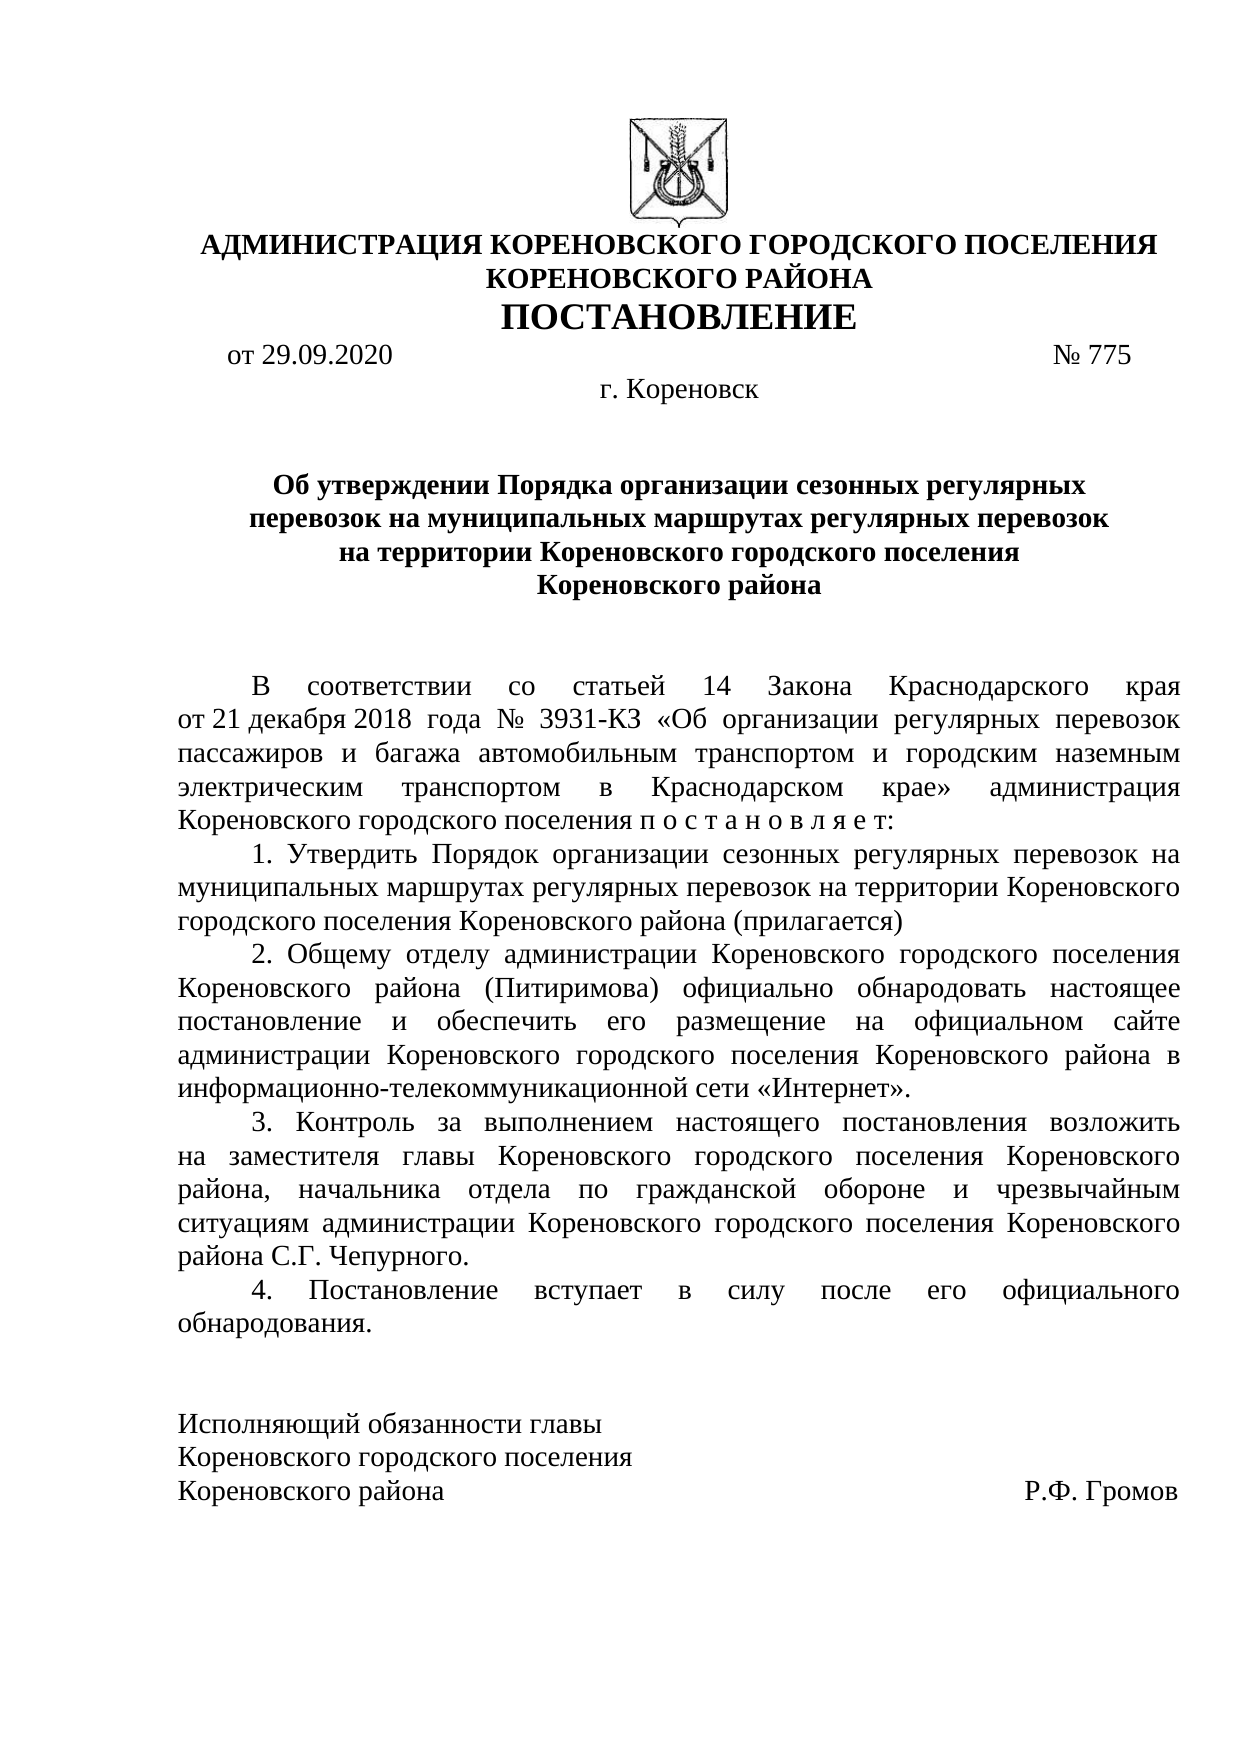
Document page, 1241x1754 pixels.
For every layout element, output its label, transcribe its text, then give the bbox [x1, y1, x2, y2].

text г. Кореновск [177, 371, 1181, 404]
text ПОСТАНОВЛЕНИЕ [177, 294, 1181, 337]
text КОРЕНОВСКОГО РАЙОНА [177, 261, 1181, 294]
text В соответствии со статьей 14 Закона Краснодарского края от 21 декабря 2018 года № 3931-КЗ «Об организации регулярных перевозок пассажиров и багажа автомобильным транспортом и городским наземным электрическим транспортом в Краснодарском крае» администрация Кореновского городского поселения п о с т а н о в л я е т: [177, 668, 1181, 836]
text 1. Утвердить Порядок организации сезонных регулярных перевозок на муниципальных маршрутах регулярных перевозок на территории Кореновского городского поселения Кореновского района (прилагается) [177, 836, 1181, 936]
text АДМИНИСТРАЦИЯ КОРЕНОВСКОГО ГОРОДСКОГО ПОСЕЛЕНИЯ [177, 227, 1181, 261]
text от 29.09.2020 № 775 [177, 337, 1181, 371]
text Об утверждении Порядка организации сезонных регулярных [177, 467, 1181, 500]
text 3. Контроль за выполнением настоящего постановления возложить на заместителя главы Кореновского городского поселения Кореновского района, начальника отдела по гражданской обороне и чрезвычайным ситуациям администрации Кореновского городского поселения Кореновского района С.Г. Чепурного. [177, 1104, 1181, 1272]
text на территории Кореновского городского поселения [177, 534, 1181, 567]
text Кореновского района Р.Ф. Громов [177, 1473, 1181, 1507]
text 2. Общему отделу администрации Кореновского городского поселения Кореновского района (Питиримова) официально обнародовать настоящее постановление и обеспечить его размещение на официальном сайте администрации Кореновского городского поселения Кореновского района в информационно-телекоммуникационной сети «Интернет». [177, 936, 1181, 1104]
text перевозок на муниципальных маршрутах регулярных перевозок [177, 500, 1181, 534]
picture [629, 118, 729, 228]
text Исполняющий обязанности главы [177, 1406, 1181, 1439]
text 4. Постановление вступает в силу после его официального обнародования. [177, 1272, 1181, 1339]
text Кореновского района [177, 567, 1181, 601]
text Кореновского городского поселения [177, 1439, 1181, 1473]
